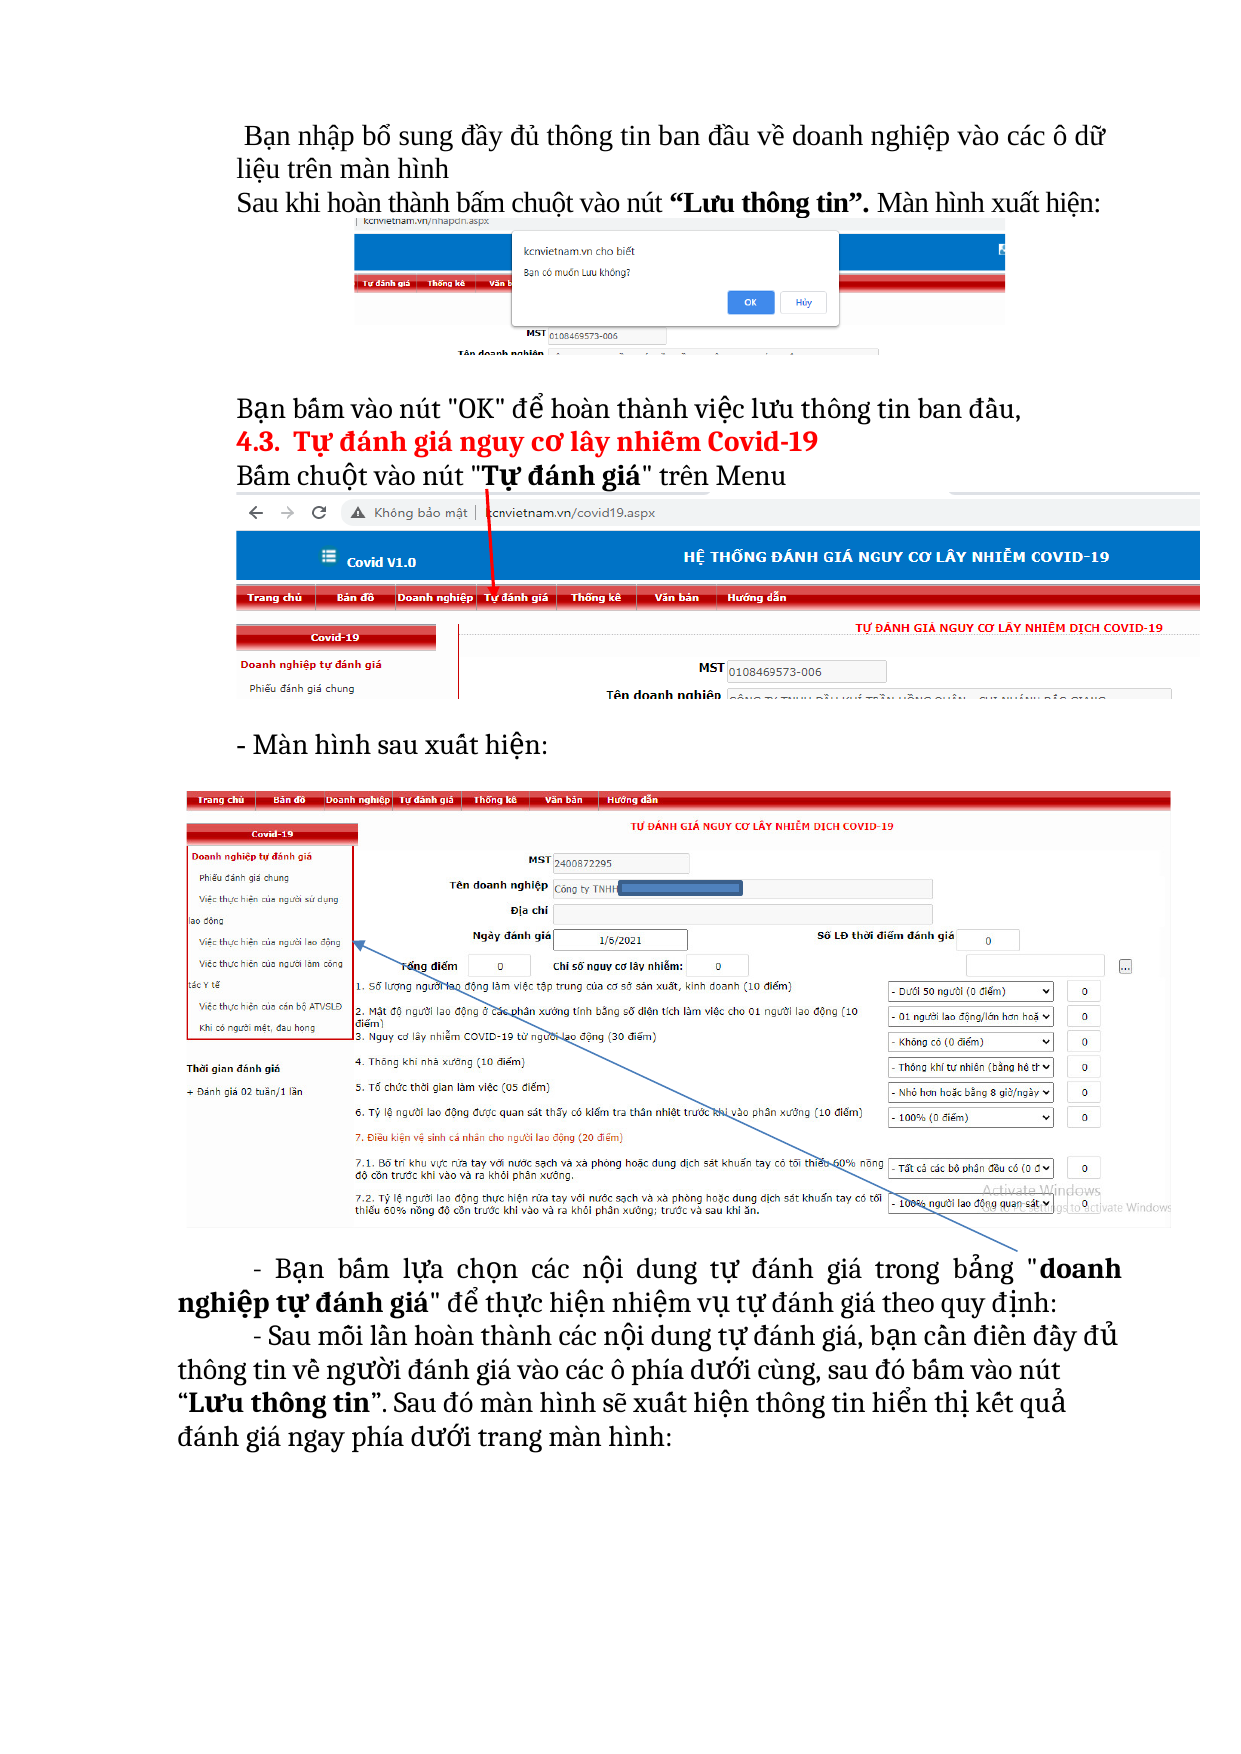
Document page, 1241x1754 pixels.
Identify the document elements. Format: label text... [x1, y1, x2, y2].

text Bấm chuột vào nút "Tự đánh giá" trên Menu [177, 459, 1122, 493]
picture [236, 492, 1200, 699]
list Bạn nhập bổ sung đầy đủ thông tin ban đầu về doanh nghiệp vào các ô dữ liệu trên màn hình [236, 118, 1122, 185]
list Bạn bấm vào nút "OK" để hoàn thành việc lưu thông tin ban đầu, [236, 392, 1122, 426]
text - Bạn bấm lựa chọn các nội dung tự đánh giá trong bảng "doanh nghiệp tự đánh giá" để thực hiện nhiệm vụ tự đánh giá theo quy định: [177, 1252, 1122, 1319]
list Màn hình sau xuất hiện: [177, 727, 1122, 762]
text Sau khi hoàn thành bấm chuột vào nút “Lưu thông tin”. Màn hình xuất hiện: [177, 185, 1122, 219]
picture [186, 791, 1171, 1228]
text - Sau mỗi lần hoàn thành các nội dung tự đánh giá, bạn cần điền đầy đủ thông tin về người đánh giá vào các ô phía dưới cùng, sau đó bấm vào nút “Lưu thông tin”. Sau đó màn hình sẽ xuất hiện thông tin hiển thị kết quả đánh giá ngay phía dưới trang màn hình: [177, 1319, 1122, 1454]
picture [354, 218, 1006, 355]
text 4.3. Tự đánh giá nguy cơ lây nhiễm Covid-19 [177, 426, 1122, 459]
